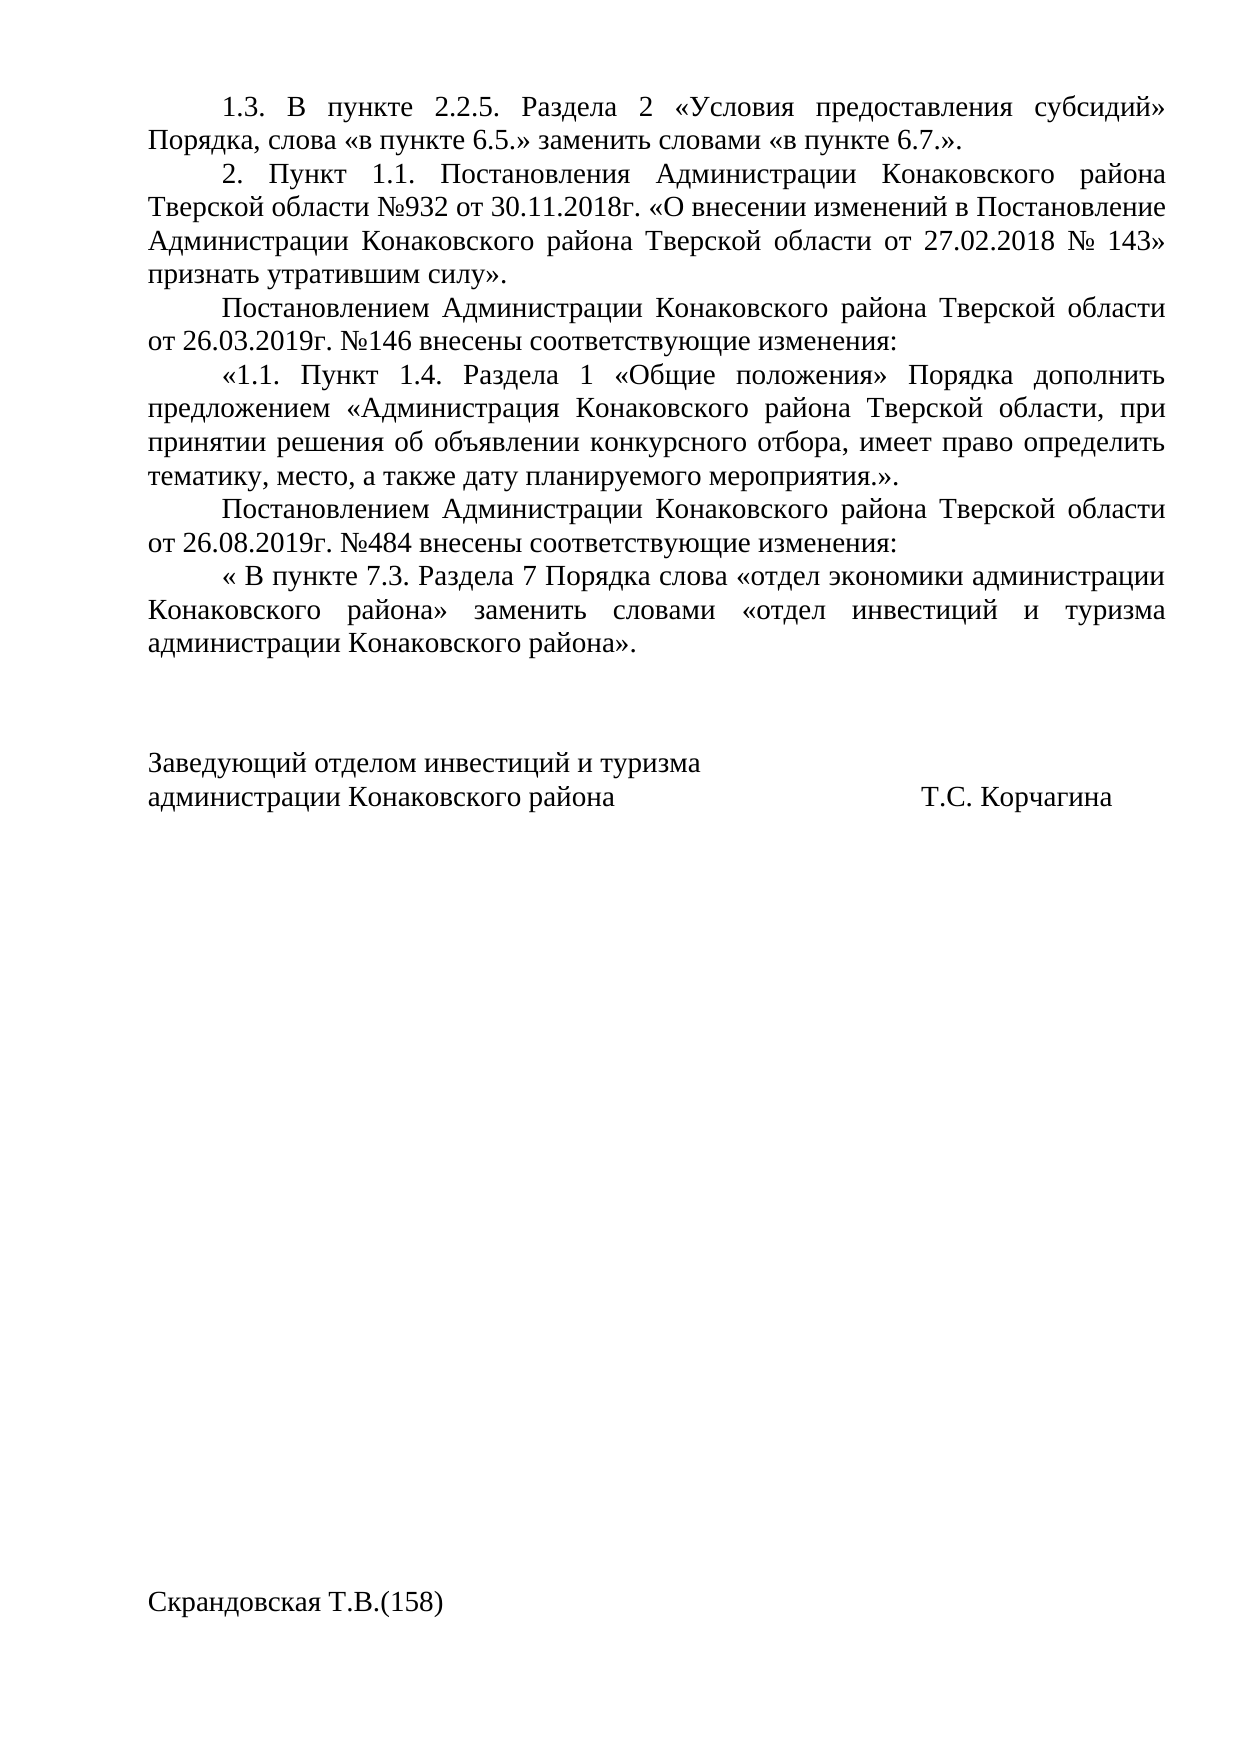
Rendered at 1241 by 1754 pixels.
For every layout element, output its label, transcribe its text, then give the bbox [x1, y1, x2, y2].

text Заведующий отделом инвестиций и туризма [148, 745, 1167, 779]
text « В пункте 7.3. Раздела 7 Порядка слова «отдел экономики администрации Конаковского района» заменить словами «отдел инвестиций и туризма администрации Конаковского района». [148, 558, 1167, 659]
text «1.1. Пункт 1.4. Раздела 1 «Общие положения» Порядка дополнить предложением «Администрация Конаковского района Тверской области, при принятии решения об объявлении конкурсного отбора, имеет право определить тематику, место, а также дату планируемого мероприятия.». [148, 357, 1167, 491]
text Постановлением Администрации Конаковского района Тверской области от 26.03.2019г. №146 внесены соответствующие изменения: [148, 290, 1167, 357]
text Скрандовская Т.В.(158) [148, 1584, 1167, 1617]
text Постановлением Администрации Конаковского района Тверской области от 26.08.2019г. №484 внесены соответствующие изменения: [148, 491, 1167, 558]
text 1.3. В пункте 2.2.5. Раздела 2 «Условия предоставления субсидий» Порядка, слова «в пункте 6.5.» заменить словами «в пункте 6.7.». [148, 89, 1167, 156]
text 2. Пункт 1.1. Постановления Администрации Конаковского района Тверской области №932 от 30.11.2018г. «О внесении изменений в Постановление Администрации Конаковского района Тверской области от 27.02.2018 № 143» признать утратившим силу». [148, 156, 1167, 290]
text администрации Конаковского района Т.С. Корчагина [148, 779, 1167, 812]
